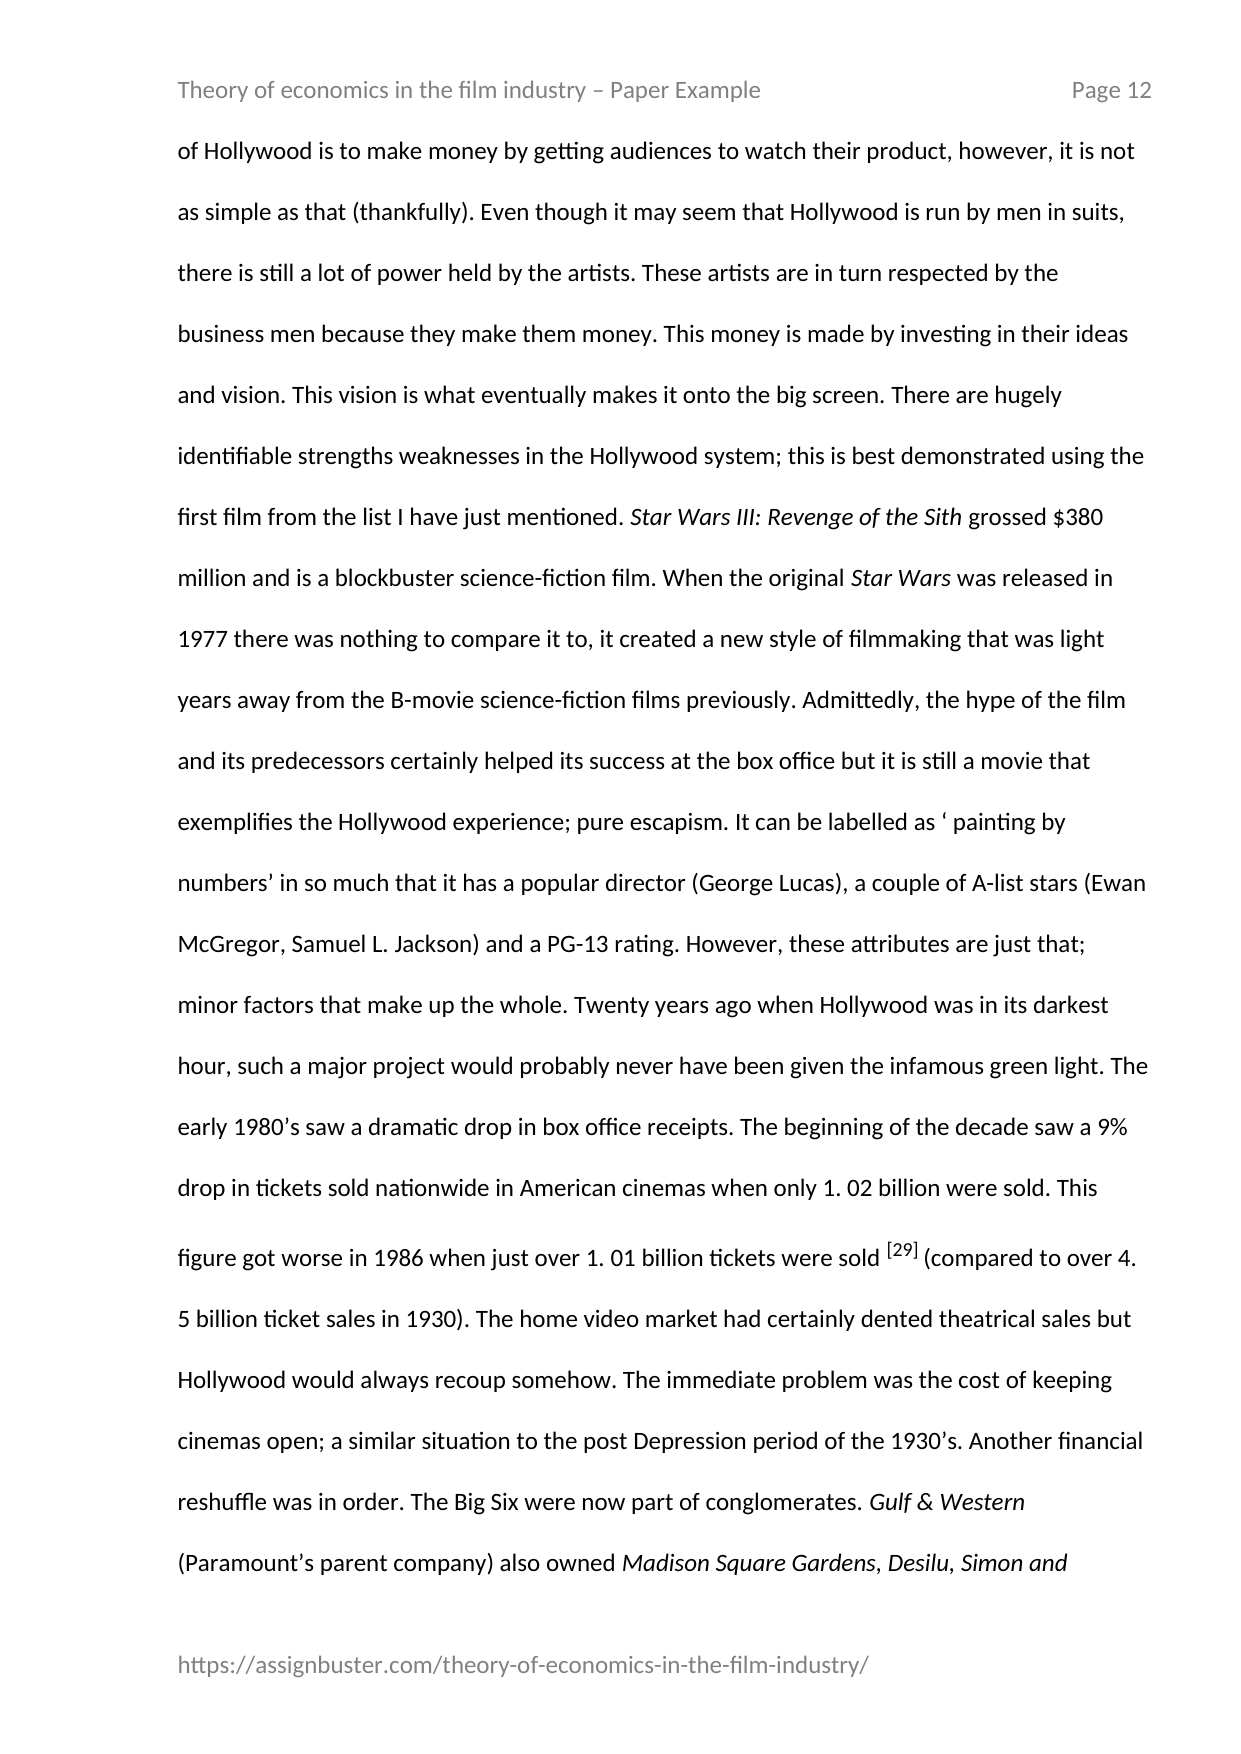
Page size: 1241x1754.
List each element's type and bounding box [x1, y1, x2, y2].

text [177, 135, 1152, 1578]
